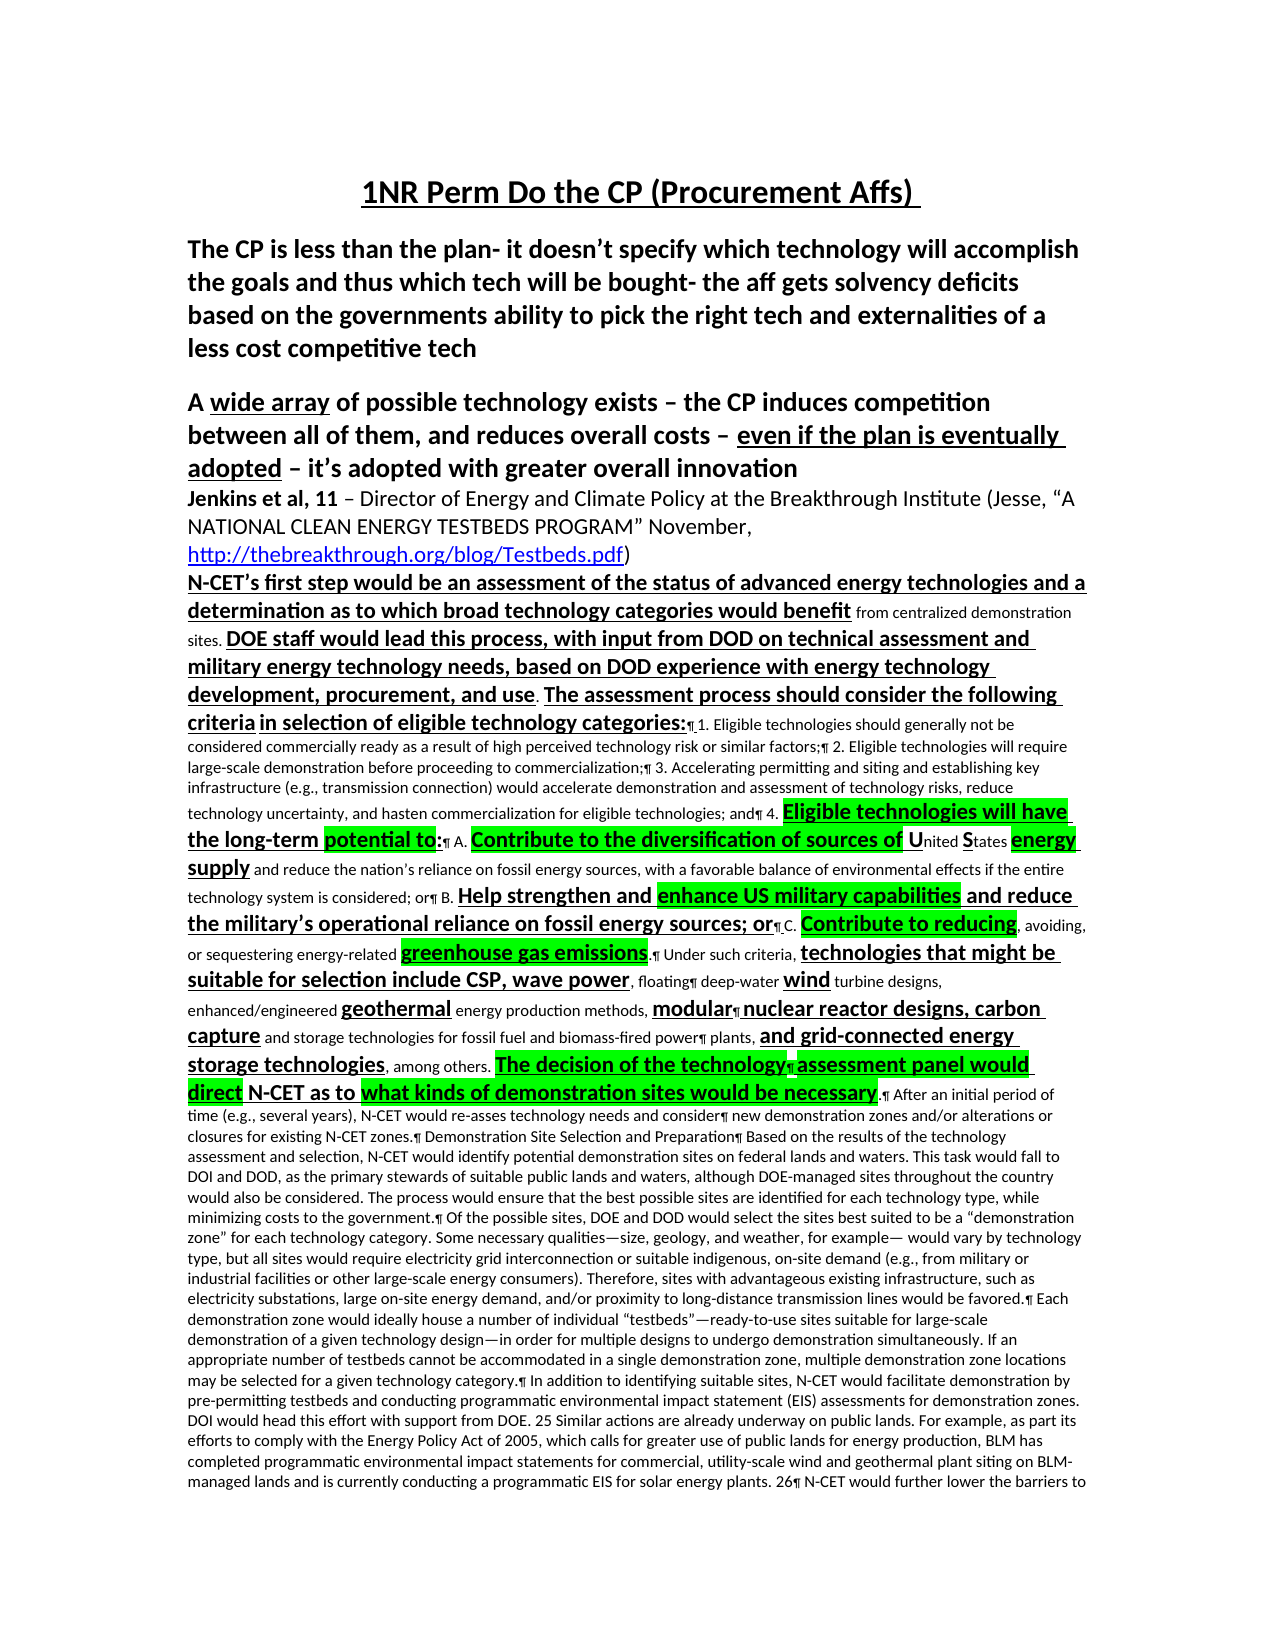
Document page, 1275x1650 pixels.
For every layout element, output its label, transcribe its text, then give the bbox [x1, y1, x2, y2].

text Jenkins et al, 11 – Director of Energy and Climate Policy at the Breakthrough Institute (Jesse, “A NATIONAL CLEAN ENERGY TESTBEDS PROGRAM” November, http://thebreakthrough.org/blog/Testbeds.pdf) [187, 484, 1087, 568]
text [187, 594, 1087, 1492]
subtitle The CP is less than the plan- it doesn’t specify which technology will accomplish the goals and thus which tech will be bought- the aff gets solvency deficits based on the governments ability to pick the right tech and externalities of a less cost competitive tech [187, 232, 1087, 364]
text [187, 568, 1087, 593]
subtitle A wide array of possible technology exists – the CP induces competition between all of them, and reduces overall costs – even if the plan is eventually adopted – it’s adopted with greater overall innovation [187, 385, 1087, 484]
subtitle 1NR Perm Do the CP (Procurement Affs) [187, 171, 1087, 212]
